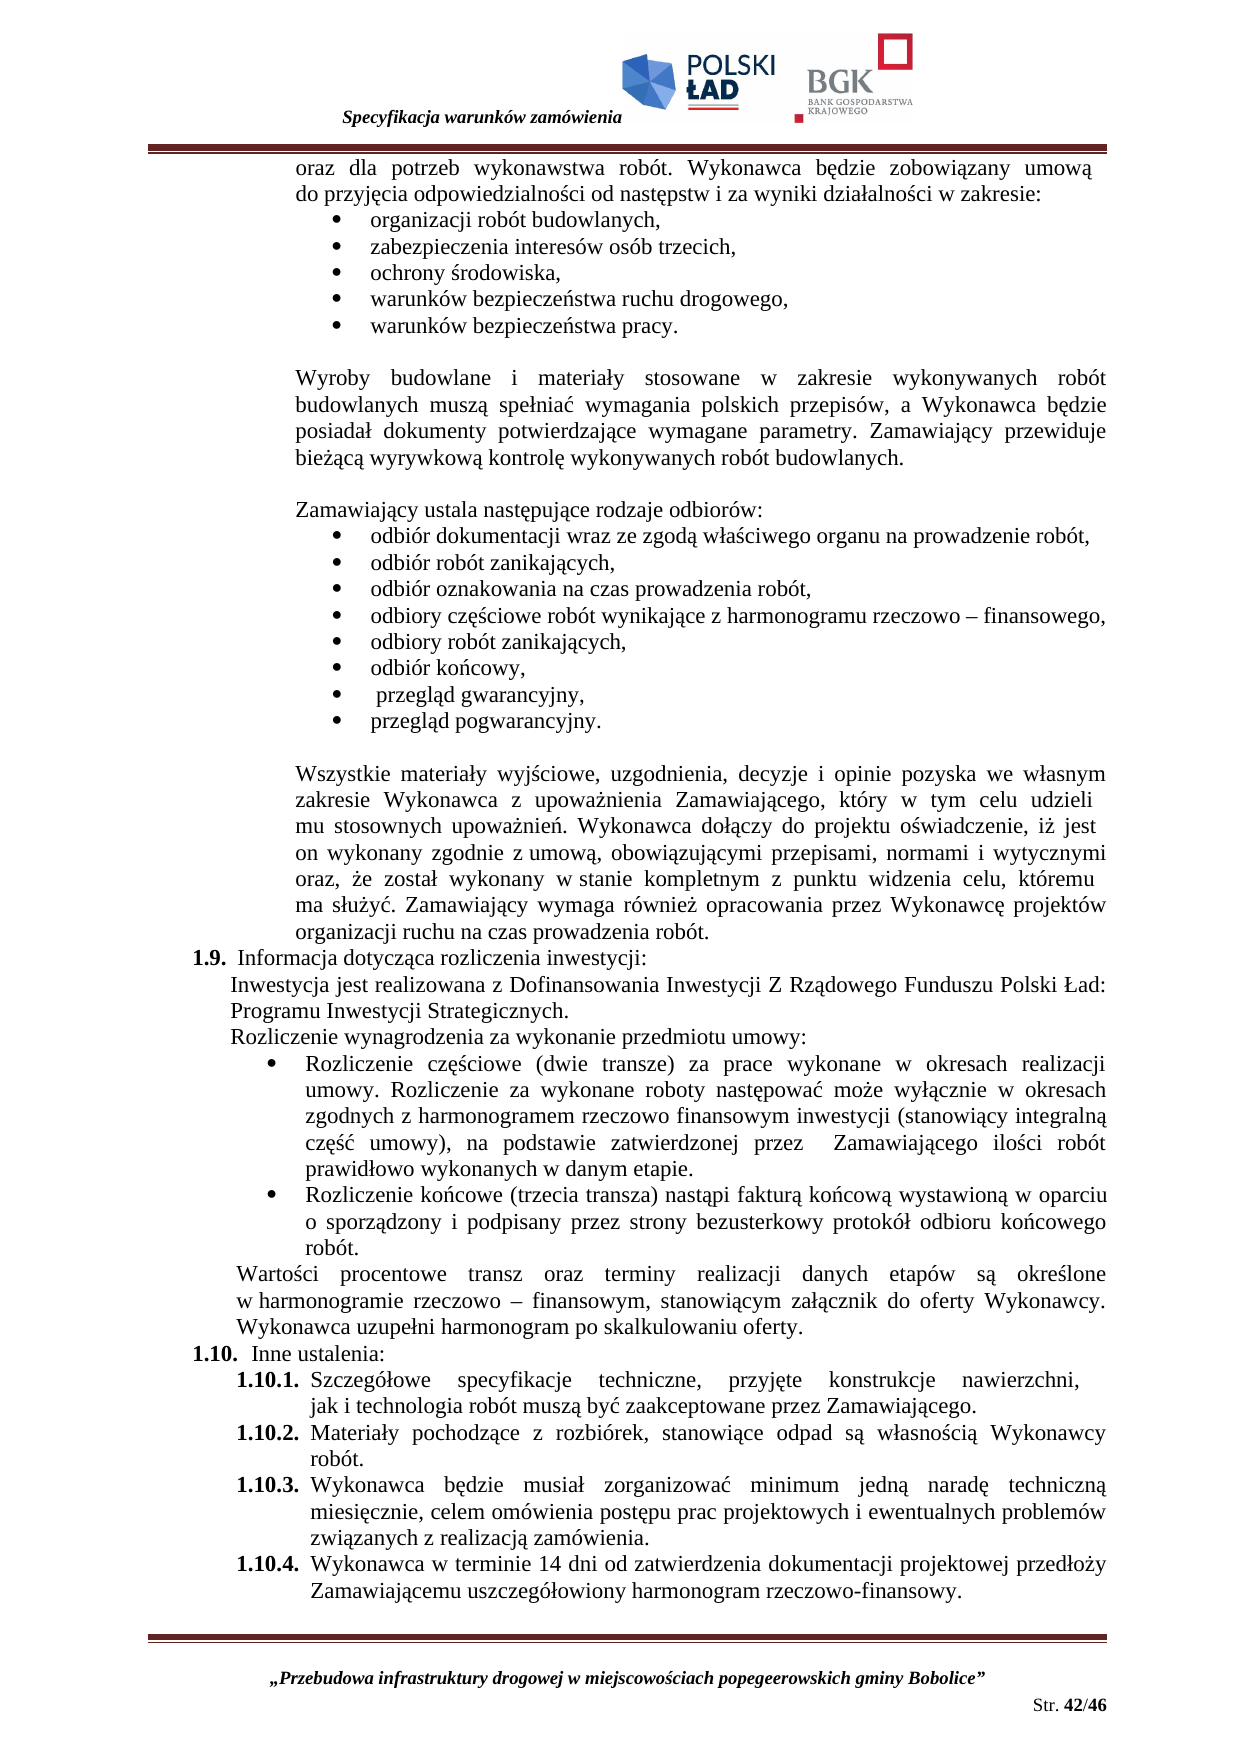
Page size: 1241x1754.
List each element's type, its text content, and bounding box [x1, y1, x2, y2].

list odbiory częściowe robót wynikające z harmonogramu rzeczowo – finansowego, [333, 602, 1107, 628]
list odbiór oznakowania na czas prowadzenia robót, [333, 575, 1107, 602]
text Wszystkie materiały wyjściowe, uzgodnienia, decyzje i opinie pozyska we własnym zakresie Wykonawca z upoważnienia Zamawiającego, który w tym celu udzieli mu stosownych upoważnień. Wykonawca dołączy do projektu oświadczenie, iż jest on wykonany zgodnie z umową, obowiązującymi przepisami, normami i wytycznymi oraz, że został wykonany w stanie kompletnym z punktu widzenia celu, któremu ma służyć. Zamawiający wymaga również opracowania przez Wykonawcę projektów organizacji ruchu na czas prowadzenia robót. [253, 733, 1107, 944]
list Rozliczenie wynagrodzenia za wykonanie przedmiotu umowy: [230, 1023, 1107, 1050]
text Wartości procentowe transz oraz terminy realizacji danych etapów są określone w harmonogramie rzeczowo – finansowym, stanowiącym załącznik do oferty Wykonawcy. Wykonawca uzupełni harmonogram po skalkulowaniu oferty. [236, 1261, 1107, 1339]
list Szczegółowe specyfikacje techniczne, przyjęte konstrukcje nawierzchni, jak i technologia robót muszą być zaakceptowane przez Zamawiającego. [236, 1366, 1107, 1419]
list Rozliczenie końcowe (trzecia transza) nastąpi fakturą końcową wystawioną w oparciu o sporządzony i podpisany przez strony bezusterkowy protokół odbioru końcowego robót. [268, 1181, 1107, 1261]
list przegląd pogwarancyjny. [333, 707, 1107, 733]
text Wyroby budowlane i materiały stosowane w zakresie wykonywanych robót budowlanych muszą spełniać wymagania polskich przepisów, a Wykonawca będzie posiadał dokumenty potwierdzające wymagane parametry. Zamawiający przewiduje bieżącą wyrywkową kontrolę wykonywanych robót budowlanych. [295, 338, 1107, 470]
list warunków bezpieczeństwa ruchu drogowego, [333, 285, 1107, 312]
list odbiór dokumentacji wraz ze zgodą właściwego organu na prowadzenie robót, [333, 523, 1107, 549]
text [295, 154, 1107, 206]
list zabezpieczenia interesów osób trzecich, [333, 233, 1107, 259]
list Inwestycja jest realizowana z Dofinansowania Inwestycji Z Rządowego Funduszu Polski Ład: Programu Inwestycji Strategicznych. [230, 971, 1107, 1023]
list organizacji robót budowlanych, [333, 206, 1107, 233]
list odbiory robót zanikających, [333, 628, 1107, 654]
list przegląd gwarancyjny, [333, 681, 1107, 707]
list warunków bezpieczeństwa pracy. [333, 312, 1107, 338]
list Wykonawca będzie musiał zorganizować minimum jedną naradę techniczną miesięcznie, celem omówienia postępu prac projektowych i ewentualnych problemów związanych z realizacją zamówienia. [236, 1471, 1107, 1550]
list Inne ustalenia: [192, 1339, 1107, 1366]
list Informacja dotycząca rozliczenia inwestycji: [192, 944, 1107, 971]
list Rozliczenie częściowe (dwie transze) za prace wykonane w okresach realizacji umowy. Rozliczenie za wykonane roboty następować może wyłącznie w okresach zgodnych z harmonogramem rzeczowo finansowym inwestycji (stanowiący integralną część umowy), na podstawie zatwierdzonej przez Zamawiającego ilości robót prawidłowo wykonanych w danym etapie. [268, 1050, 1107, 1181]
list odbiór końcowy, [333, 654, 1107, 681]
list ochrony środowiska, [333, 259, 1107, 285]
text Zamawiający ustala następujące rodzaje odbiorów: [295, 496, 1107, 523]
list Wykonawca w terminie 14 dni od zatwierdzenia dokumentacji projektowej przedłoży Zamawiającemu uszczegółowiony harmonogram rzeczowo-finansowy. [236, 1550, 1107, 1603]
list odbiór robót zanikających, [333, 549, 1107, 575]
picture [622, 33, 913, 124]
list Materiały pochodzące z rozbiórek, stanowiące odpad są własnością Wykonawcy robót. [236, 1419, 1107, 1471]
